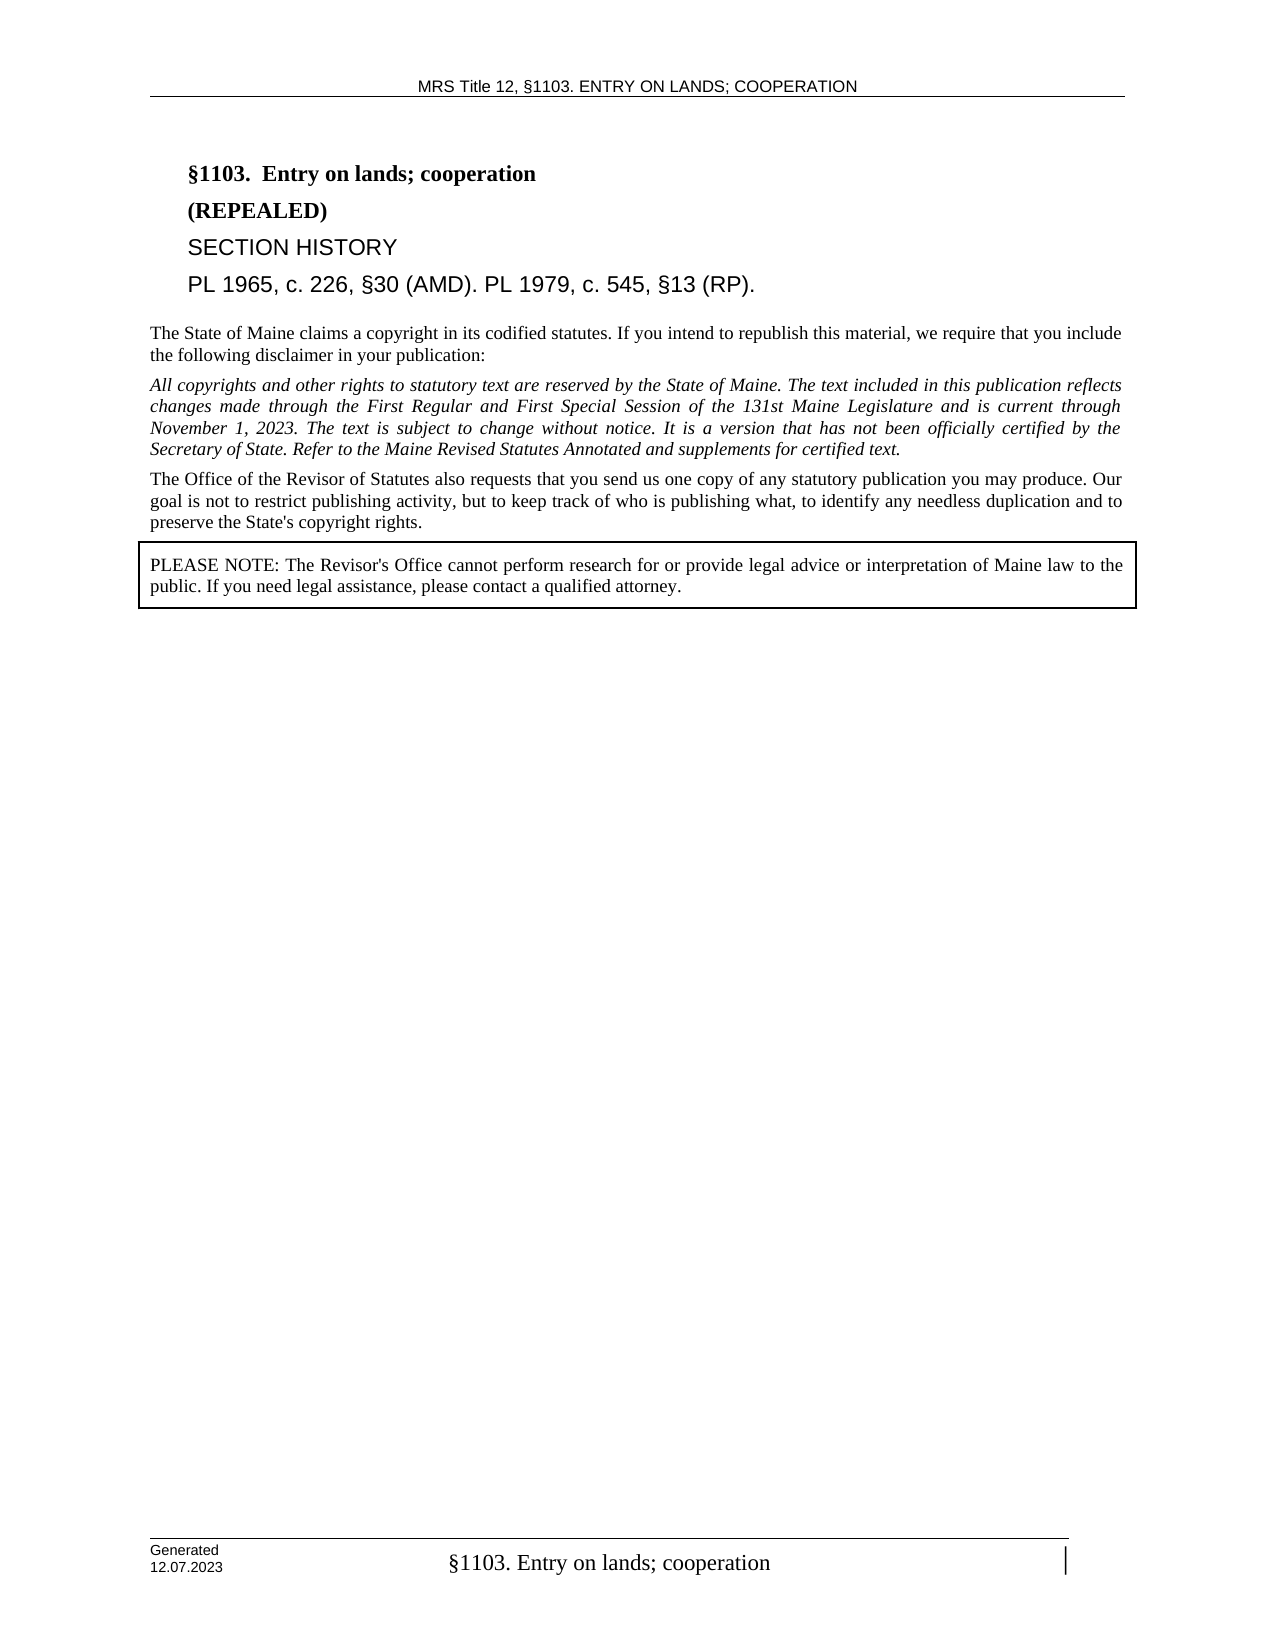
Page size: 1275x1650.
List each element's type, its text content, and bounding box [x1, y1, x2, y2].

text (REPEALED) [187, 197, 1125, 223]
text PLEASE NOTE: The Revisor's Office cannot perform research for or provide legal advice or interpretation of Maine law to the public. If you need legal assistance, please contact a qualified attorney. [140, 543, 1135, 607]
text All copyrights and other rights to statutory text are reserved by the State of Maine. The text included in this publication reflects changes made through the First Regular and First Special Session of the 131st Maine Legislature and is current through November 1, 2023 . The text is subject to change without notice. It is a version that has not been officially certified by the Secretary of State. Refer to the Maine Revised Statutes Annotated and supplements for certified text. [150, 373, 1125, 460]
text PL 1965, c. 226, §30 (AMD). PL 1979, c. 545, §13 (RP). [187, 271, 1125, 297]
text SECTION HISTORY [187, 234, 1125, 260]
text The State of Maine claims a copyright in its codified statutes. If you intend to republish this material, we require that you include the following disclaimer in your publication: [150, 322, 1125, 365]
text The Office of the Revisor of Statutes also requests that you send us one copy of any statutory publication you may produce. Our goal is not to restrict publishing activity, but to keep track of who is publishing what, to identify any needless duplication and to preserve the State's copyright rights. [150, 468, 1125, 533]
text §1103. Entry on lands; cooperation [187, 160, 1125, 187]
